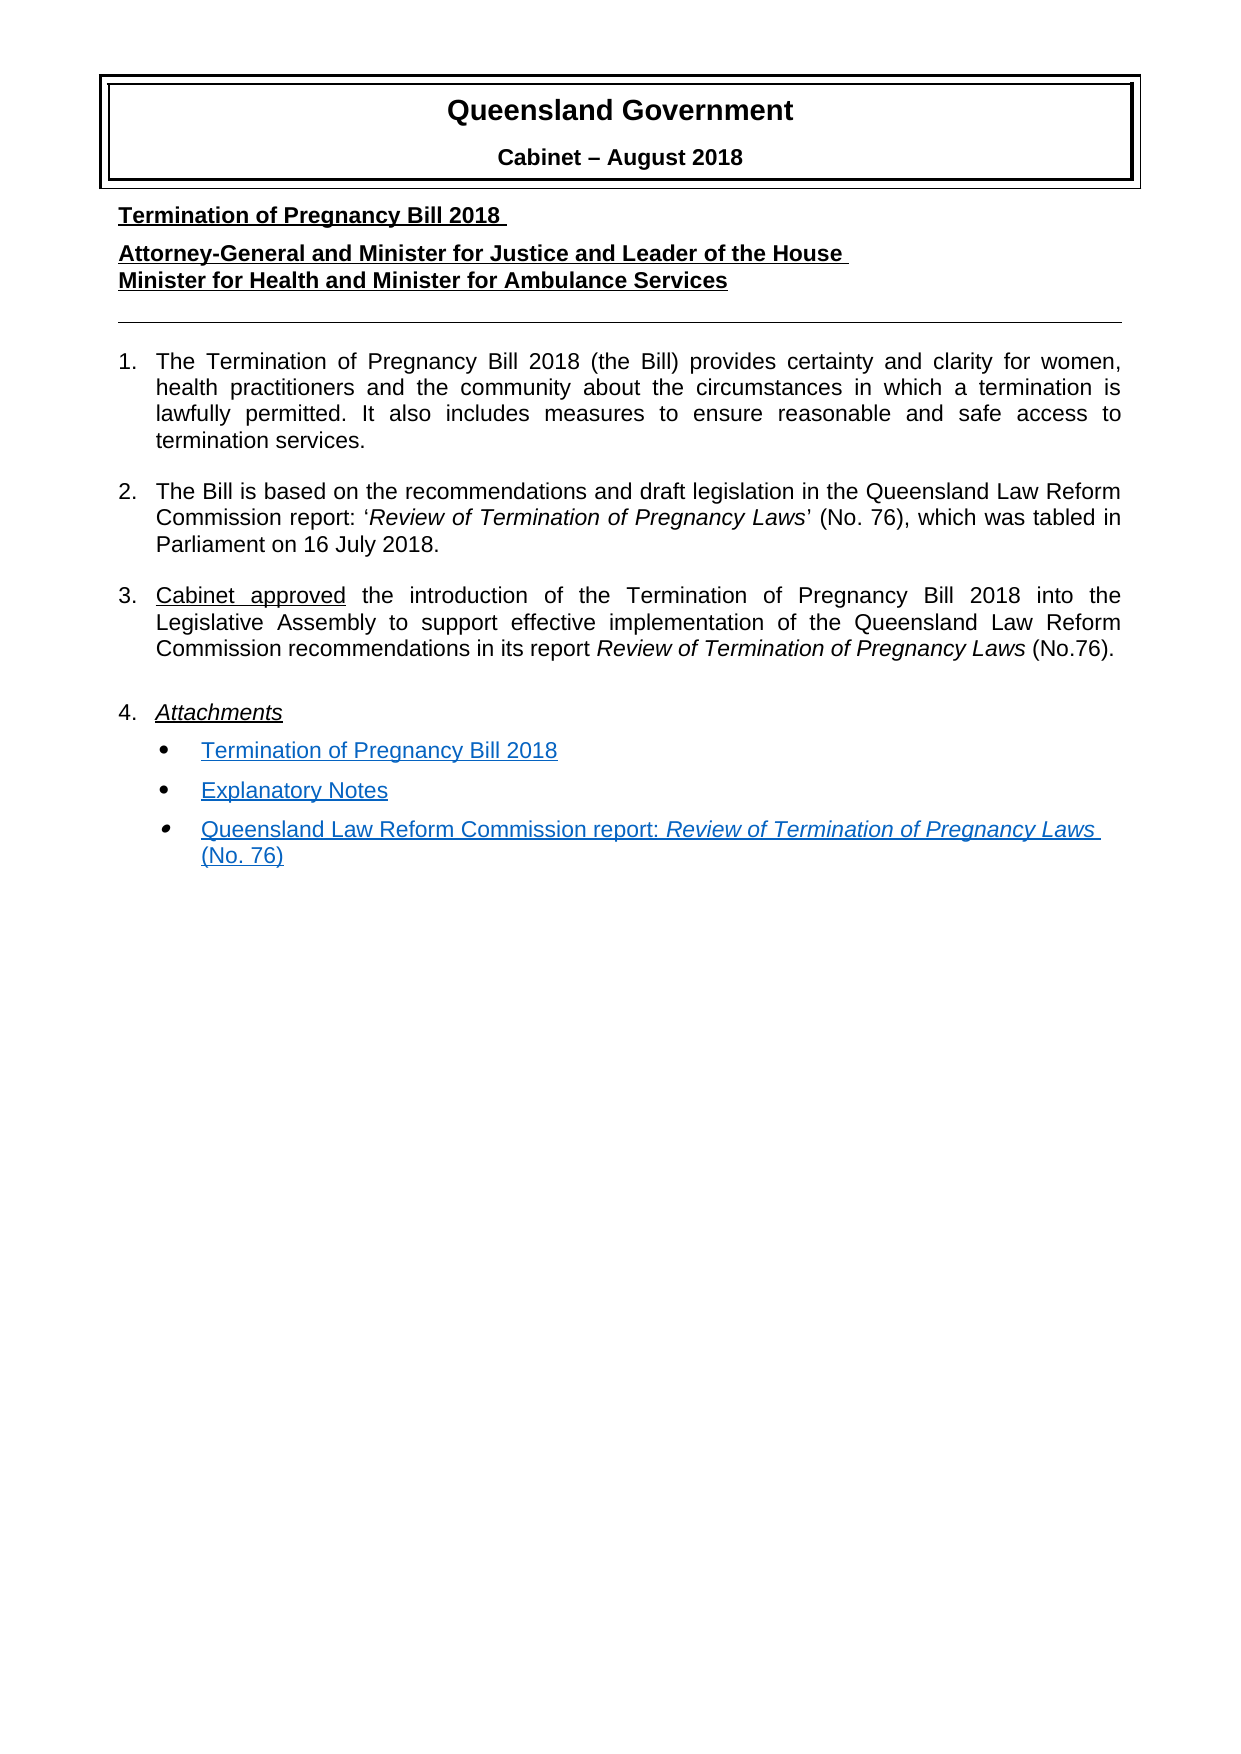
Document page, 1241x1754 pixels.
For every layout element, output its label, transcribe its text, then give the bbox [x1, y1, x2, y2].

list Queensland Law Reform Commission report: Review of Termination of Pregnancy Laws (No. 76) [159, 816, 1122, 868]
list Cabinet approved the introduction of the Termination of Pregnancy Bill 2018 into the Legislative Assembly to support effective implementation of the Queensland Law Reform Commission recommendations in its report Review of Termination of Pregnancy Laws (No.76). [118, 582, 1122, 661]
list The Termination of Pregnancy Bill 2018 (the Bill) provides certainty and clarity for women, health practitioners and the community about the circumstances in which a termination is lawfully permitted. It also includes measures to ensure reasonable and safe access to termination services. [118, 348, 1122, 453]
list Explanatory Notes [159, 777, 1122, 803]
list The Bill is based on the recommendations and draft legislation in the Queensland Law Reform Commission report: ‘Review of Termination of Pregnancy Laws’ (No. 76), which was tabled in Parliament on 16 July 2018. [118, 478, 1122, 557]
list Attachments [118, 699, 1122, 725]
list Termination of Pregnancy Bill 2018 [159, 737, 1122, 764]
